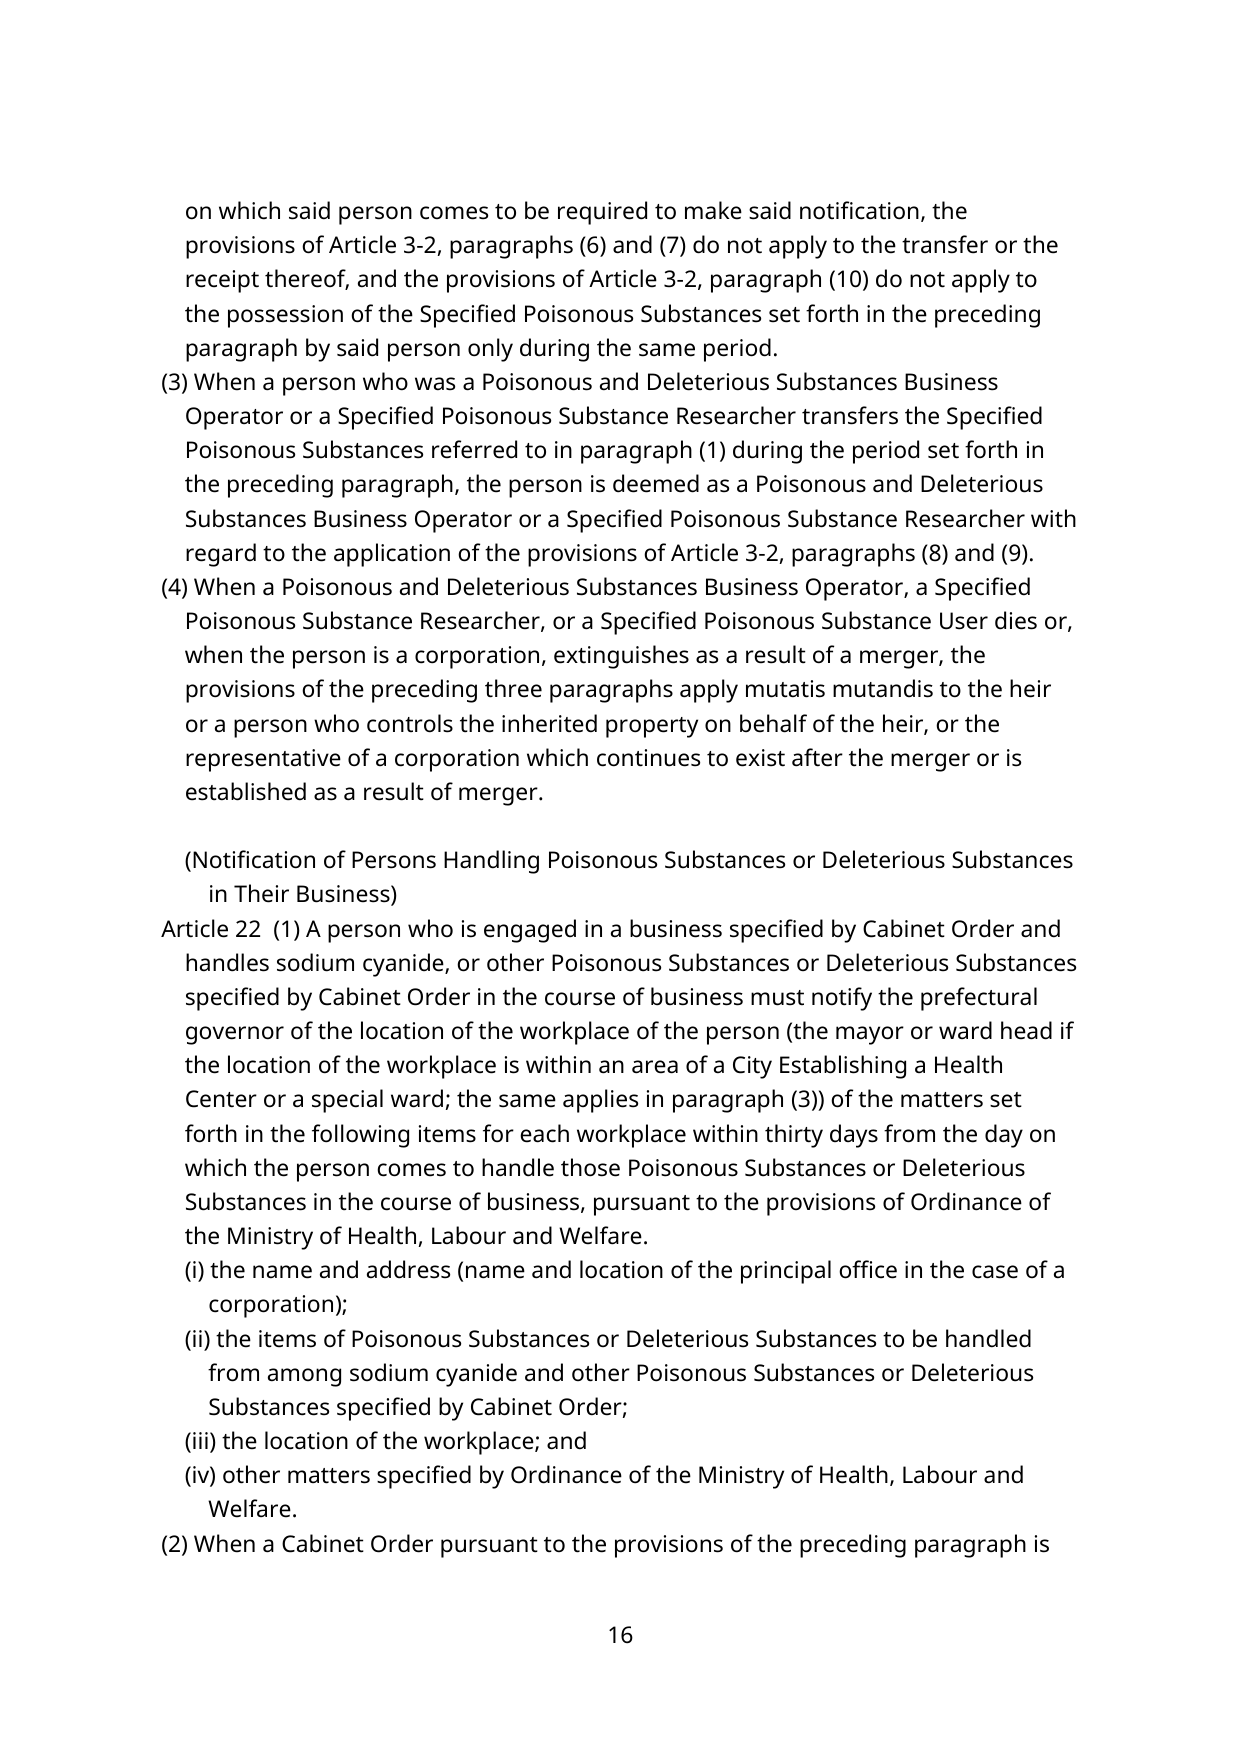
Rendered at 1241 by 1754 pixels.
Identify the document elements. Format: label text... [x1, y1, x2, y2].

text Article 22 (1) A person who is engaged in a business specified by Cabinet Order and handles sodium cyanide, or other Poisonous Substances or Deleterious Substances specified by Cabinet Order in the course of business must notify the prefectural governor of the location of the workplace of the person (the mayor or ward head if the location of the workplace is within an area of a City Establishing a Health Center or a special ward; the same applies in paragraph (3)) of the matters set forth in the following items for each workplace within thirty days from the day on which the person comes to handle those Poisonous Substances or Deleterious Substances in the course of business, pursuant to the provisions of Ordinance of the Ministry of Health, Labour and Welfare. [161, 911, 1079, 1253]
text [161, 194, 1079, 364]
text (ii) the items of Poisonous Substances or Deleterious Substances to be handled from among sodium cyanide and other Poisonous Substances or Deleterious Substances specified by Cabinet Order; [184, 1321, 1079, 1424]
text (iii) the location of the workplace; and [184, 1424, 1079, 1458]
text (4) When a Poisonous and Deleterious Substances Business Operator, a Specified Poisonous Substance Researcher, or a Specified Poisonous Substance User dies or, when the person is a corporation, extinguishes as a result of a merger, the provisions of the preceding three paragraphs apply mutatis mutandis to the heir or a person who controls the inherited property on behalf of the heir, or the representative of a corporation which continues to exist after the merger or is established as a result of merger. [161, 569, 1079, 809]
text (Notification of Persons Handling Poisonous Substances or Deleterious Substances in Their Business) [184, 843, 1079, 911]
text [161, 1526, 1079, 1560]
text (i) the name and address (name and location of the principal office in the case of a corporation); [184, 1253, 1079, 1321]
text (iv) other matters specified by Ordinance of the Ministry of Health, Labour and Welfare. [184, 1458, 1079, 1526]
text (3) When a person who was a Poisonous and Deleterious Substances Business Operator or a Specified Poisonous Substance Researcher transfers the Specified Poisonous Substances referred to in paragraph (1) during the period set forth in the preceding paragraph, the person is deemed as a Poisonous and Deleterious Substances Business Operator or a Specified Poisonous Substance Researcher with regard to the application of the provisions of Article 3-2, paragraphs (8) and (9). [161, 364, 1079, 569]
